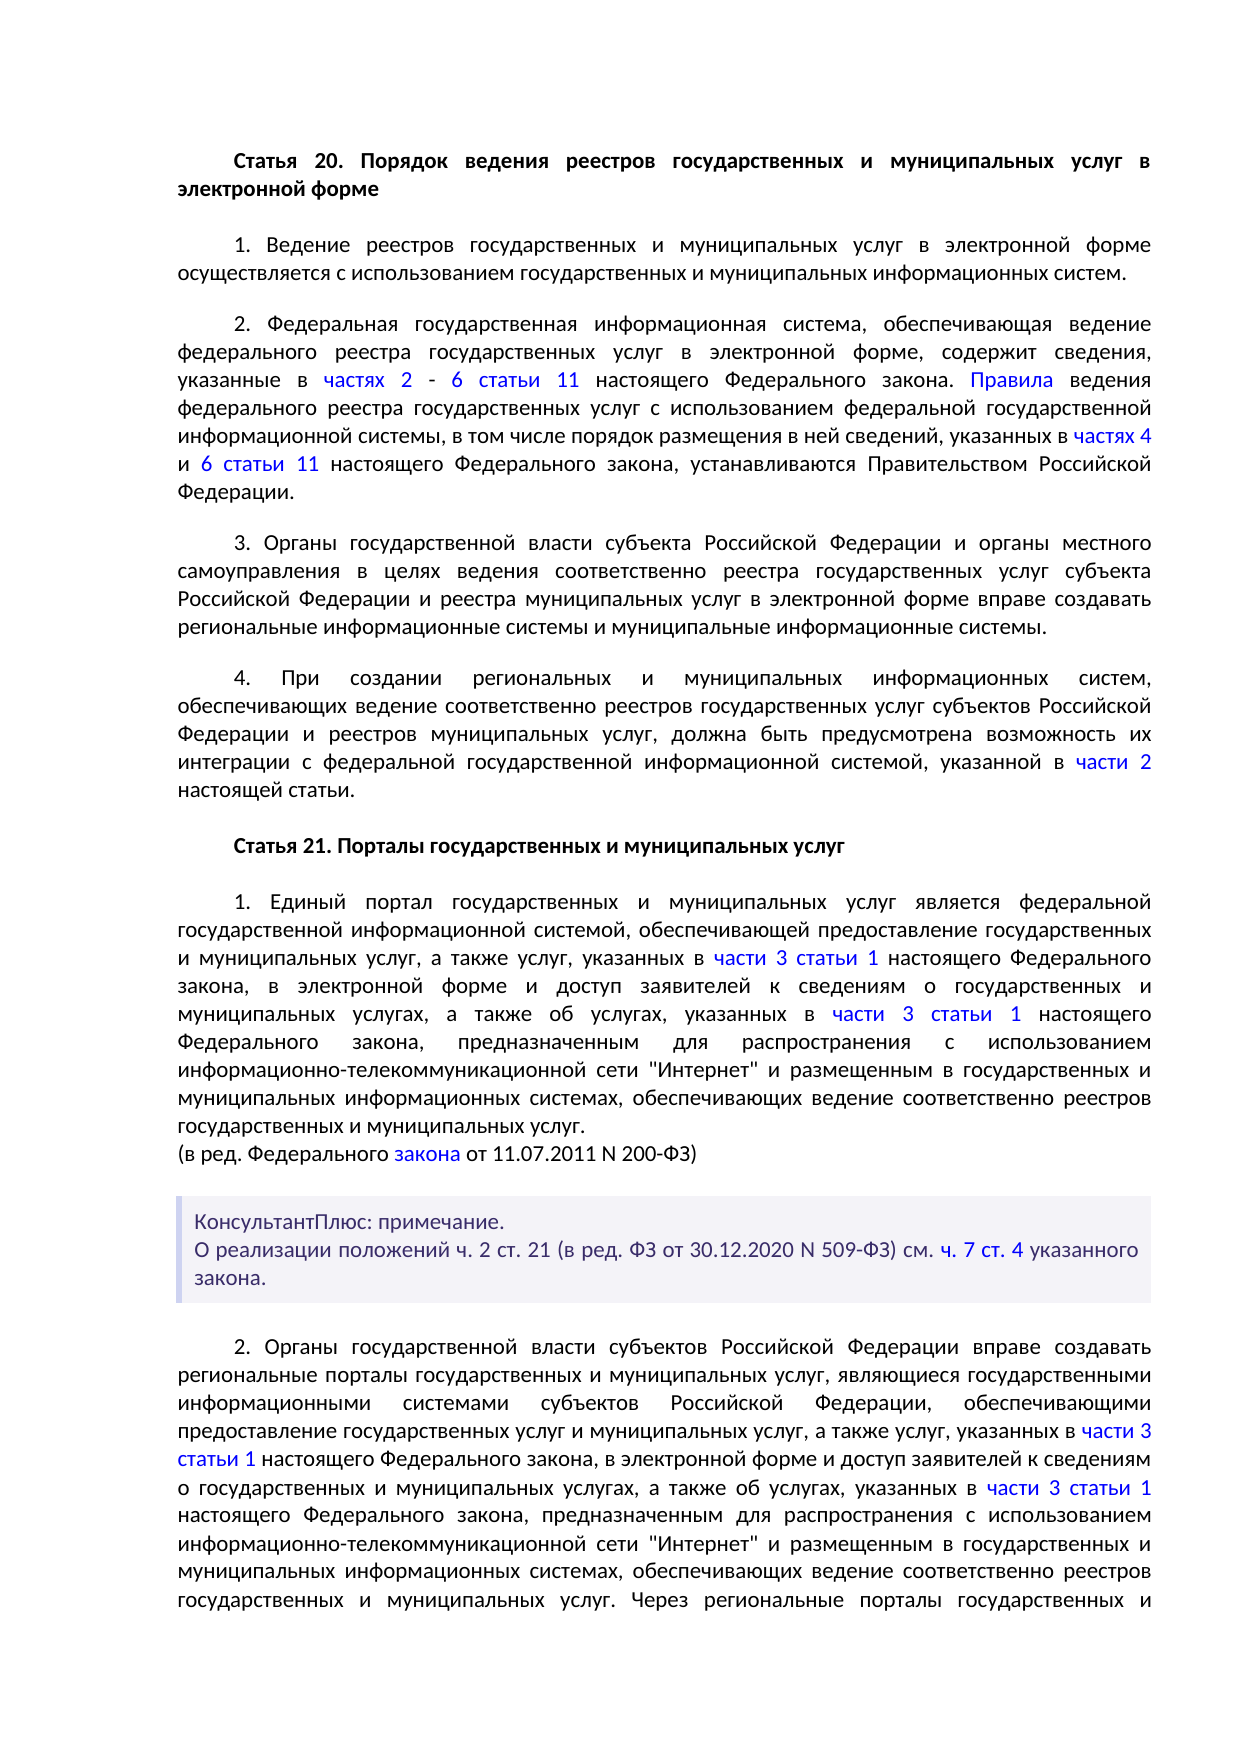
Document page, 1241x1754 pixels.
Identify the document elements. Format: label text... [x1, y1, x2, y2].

text 1. Единый портал государственных и муниципальных услуг является федеральной государственной информационной системой, обеспечивающей предоставление государственных и муниципальных услуг, а также услуг, указанных в части 3 статьи 1 настоящего Федерального закона, в электронной форме и доступ заявителей к сведениям о государственных и муниципальных услугах, а также об услугах, указанных в части 3 статьи 1 настоящего Федерального закона, предназначенным для распространения с использованием информационно-телекоммуникационной сети "Интернет" и размещенным в государственных и муниципальных информационных системах, обеспечивающих ведение соответственно реестров государственных и муниципальных услуг. [177, 887, 1152, 1139]
table_header КонсультантПлюс: примечание. О реализации положений ч. 2 ст. 21 (в ред. ФЗ от 30.12.2020 N 509-ФЗ) см. ч. 7 ст. 4 указанного закона. [194, 1196, 1139, 1303]
text 4. При создании региональных и муниципальных информационных систем, обеспечивающих ведение соответственно реестров государственных услуг субъектов Российской Федерации и реестров муниципальных услуг, должна быть предусмотрена возможность их интеграции с федеральной государственной информационной системой, указанной в части 2 настоящей статьи. [177, 663, 1152, 803]
table_header [1139, 1196, 1151, 1303]
table_header [182, 1196, 194, 1303]
text 2. Федеральная государственная информационная система, обеспечивающая ведение федерального реестра государственных услуг в электронной форме, содержит сведения, указанные в частях 2 - 6 статьи 11 настоящего Федерального закона. Правила ведения федерального реестра государственных услуг с использованием федеральной государственной информационной системы, в том числе порядок размещения в ней сведений, указанных в частях 4 и 6 статьи 11 настоящего Федерального закона, устанавливаются Правительством Российской Федерации. [177, 309, 1152, 505]
table_header [176, 1196, 182, 1303]
text 3. Органы государственной власти субъекта Российской Федерации и органы местного самоуправления в целях ведения соответственно реестра государственных услуг субъекта Российской Федерации и реестра муниципальных услуг в электронной форме вправе создавать региональные информационные системы и муниципальные информационные системы. [177, 528, 1152, 640]
title Статья 20. Порядок ведения реестров государственных и муниципальных услуг в электронной форме [177, 146, 1152, 202]
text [177, 1332, 1152, 1613]
title Статья 21. Порталы государственных и муниципальных услуг [177, 831, 1152, 859]
text (в ред. Федерального закона от 11.07.2011 N 200-ФЗ) [177, 1139, 1152, 1168]
text 1. Ведение реестров государственных и муниципальных услуг в электронной форме осуществляется с использованием государственных и муниципальных информационных систем. [177, 230, 1152, 286]
